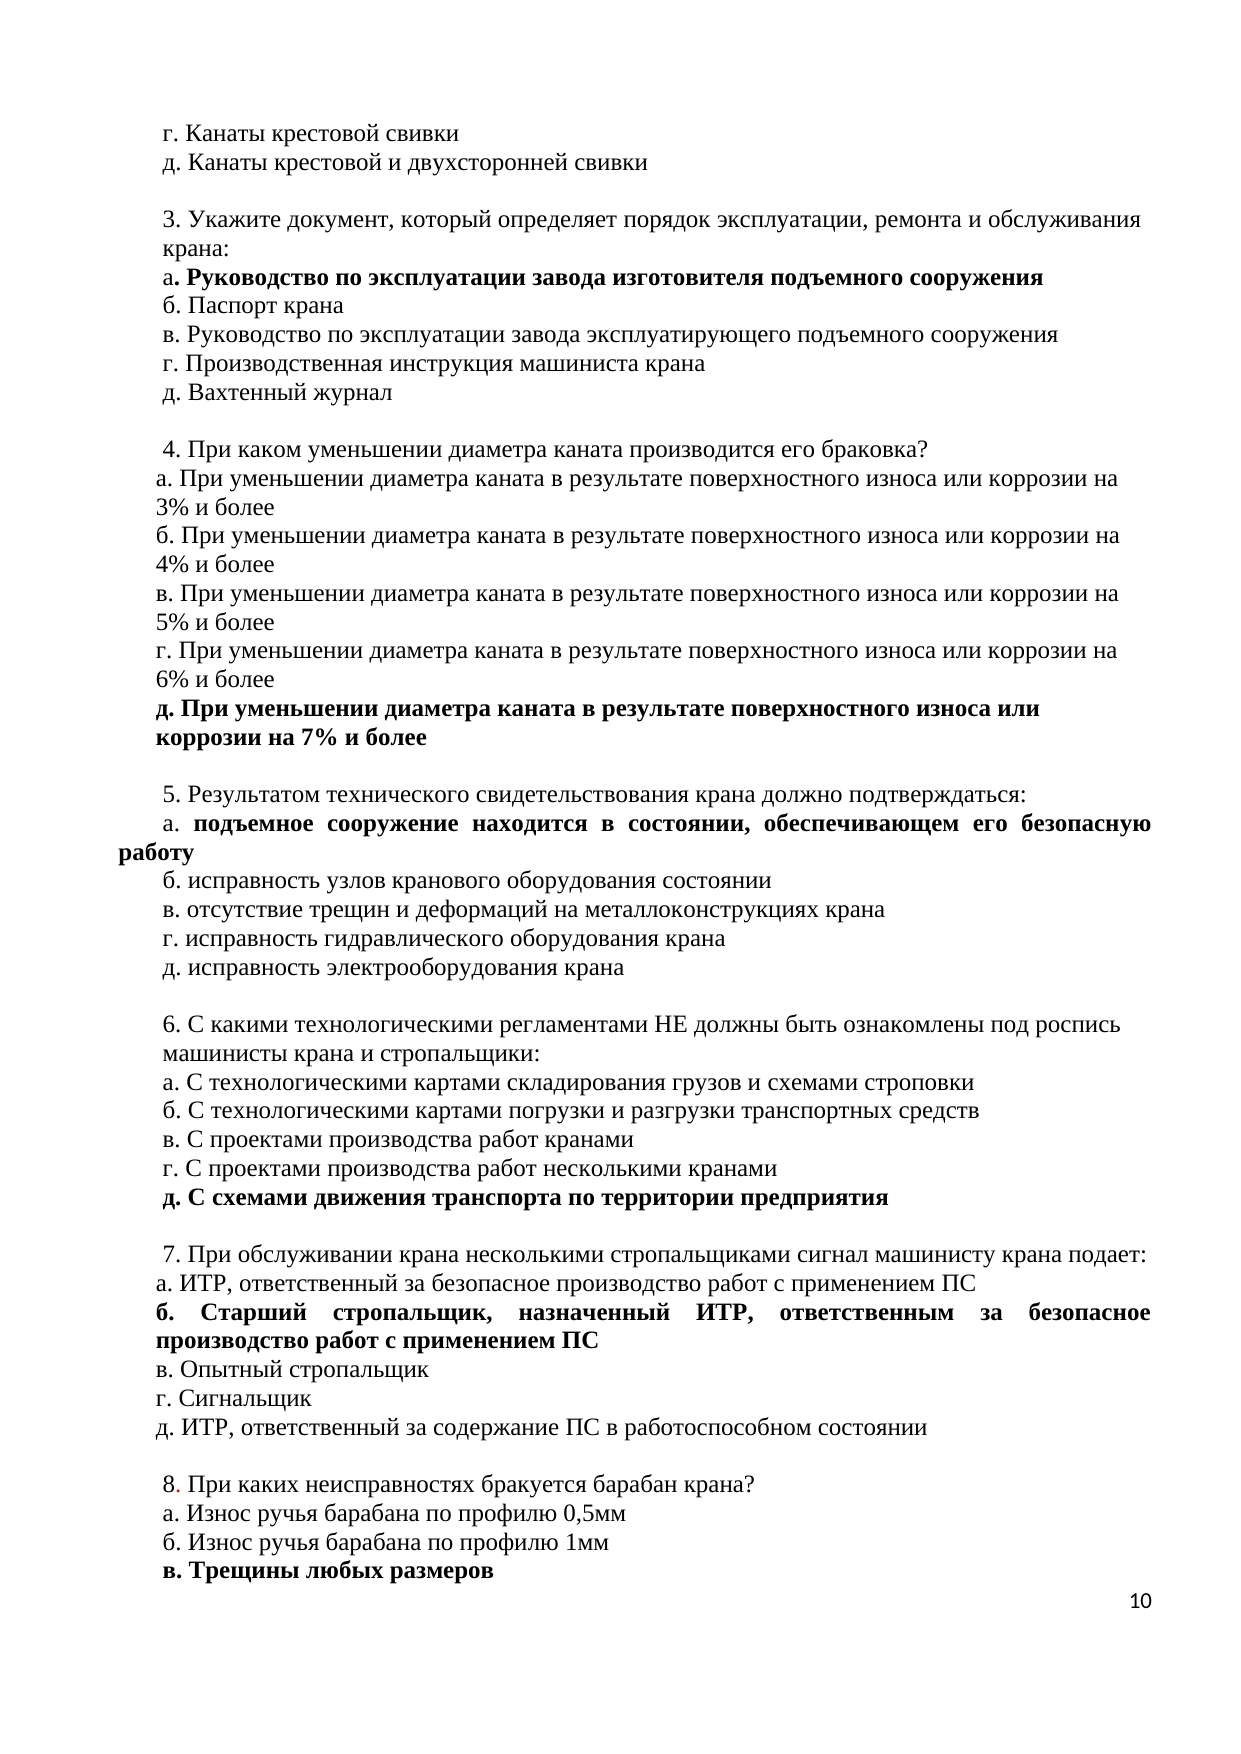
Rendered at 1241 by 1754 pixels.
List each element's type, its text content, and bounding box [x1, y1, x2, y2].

text а. Износ ручья барабана по профилю 0,5мм [118, 1498, 1152, 1527]
text а. ИТР, ответственный за безопасное производство работ с применением ПС [156, 1268, 1152, 1297]
text 6. С какими технологическими регламентами НЕ должны быть ознакомлены под роспись машинисты крана и стропальщики: [162, 1009, 1152, 1067]
text г. При уменьшении диаметра каната в результате поверхностного износа или коррозии на 6% и более [156, 636, 1152, 693]
text в. Опытный стропальщик [156, 1354, 1152, 1383]
text д. ИТР, ответственный за содержание ПС в работоспособном состоянии [156, 1412, 1152, 1441]
text б. Износ ручья барабана по профилю 1мм [118, 1527, 1152, 1556]
text 5. Результатом технического свидетельствования крана должно подтверждаться: [162, 779, 1152, 808]
text а. Руководство по эксплуатации завода изготовителя подъемного сооружения [162, 262, 1152, 291]
text 4. При каком уменьшении диаметра каната производится его браковка? [162, 434, 1152, 463]
text в. При уменьшении диаметра каната в результате поверхностного износа или коррозии на 5% и более [156, 578, 1152, 636]
text г. С проектами производства работ несколькими кранами [118, 1153, 1152, 1182]
text г. Канаты крестовой свивки [118, 118, 1152, 147]
text г. исправность гидравлического оборудования крана [118, 923, 1152, 952]
text в. С проектами производства работ кранами [118, 1124, 1152, 1153]
text д. С схемами движения транспорта по территории предприятия [118, 1182, 1152, 1211]
text а. С технологическими картами складирования грузов и схемами строповки [118, 1067, 1152, 1096]
text в. Трещины любых размеров [118, 1556, 1152, 1584]
text б. С технологическими картами погрузки и разгрузки транспортных средств [118, 1096, 1152, 1124]
text б. исправность узлов кранового оборудования состоянии [118, 866, 1152, 894]
text 7. При обслуживании крана несколькими стропальщиками сигнал машинисту крана подает: [162, 1239, 1152, 1268]
text в. отсутствие трещин и деформаций на металлоконструкциях крана [118, 894, 1152, 923]
text д. исправность электрооборудования крана [118, 952, 1152, 981]
text в. Руководство по эксплуатации завода эксплуатирующего подъемного сооружения [162, 319, 1152, 348]
text а. При уменьшении диаметра каната в результате поверхностного износа или коррозии на 3% и более [156, 463, 1152, 521]
text д. Вахтенный журнал [162, 377, 1152, 406]
text б. При уменьшении диаметра каната в результате поверхностного износа или коррозии на 4% и более [156, 521, 1152, 578]
text г. Производственная инструкция машиниста крана [162, 348, 1152, 377]
text а. подъемное сооружение находится в состоянии, обеспечивающем его безопасную работу [118, 808, 1152, 866]
text б. Паспорт крана [162, 291, 1152, 319]
text г. Сигнальщик [156, 1383, 1152, 1412]
text д. При уменьшении диаметра каната в результате поверхностного износа или коррозии на 7% и более [156, 693, 1152, 751]
text 3. Укажите документ, который определяет порядок эксплуатации, ремонта и обслуживания крана: [162, 204, 1152, 262]
text д. Канаты крестовой и двухсторонней свивки [118, 147, 1152, 176]
text б. Старший стропальщик, назначенный ИТР, ответственным за безопасное производство работ с применением ПС [156, 1297, 1152, 1354]
text 8. При каких неисправностях бракуется барабан крана? [162, 1469, 1152, 1498]
